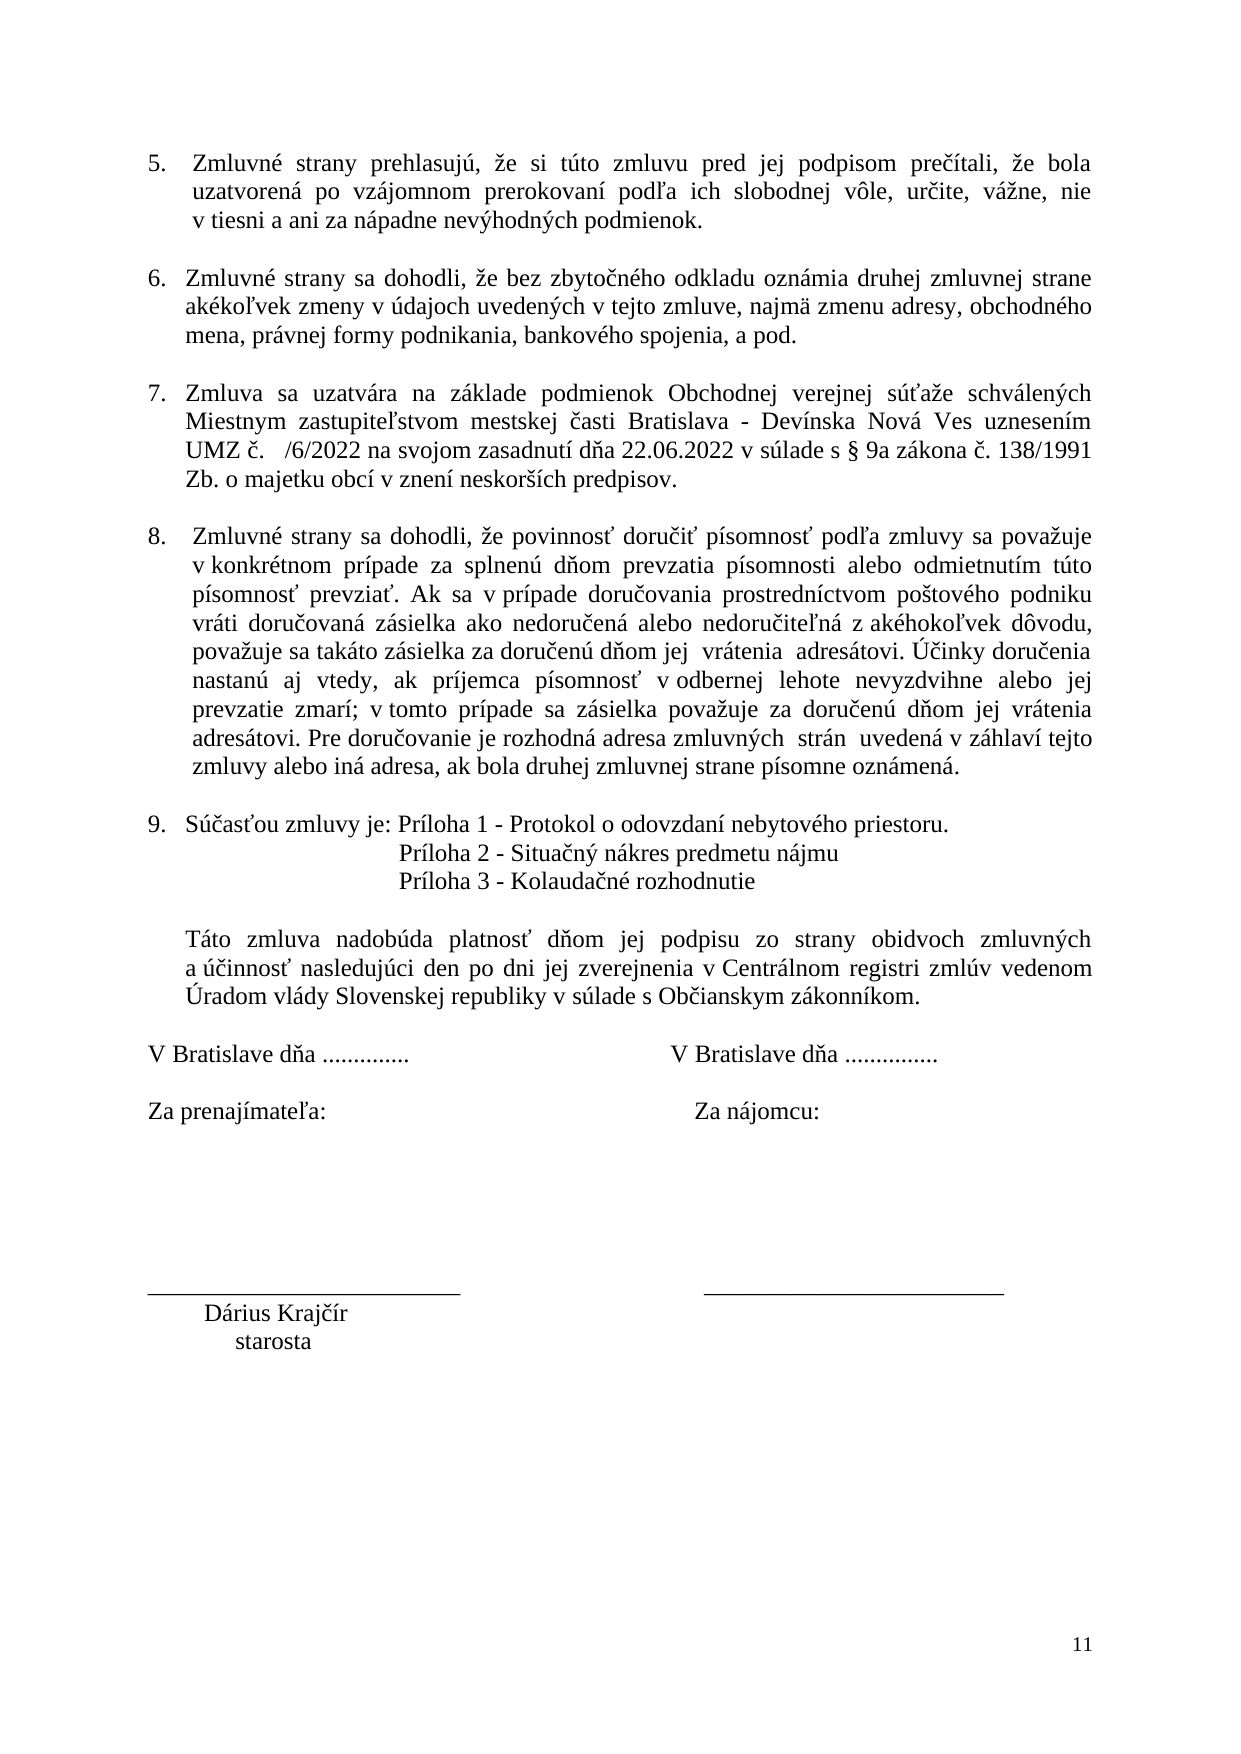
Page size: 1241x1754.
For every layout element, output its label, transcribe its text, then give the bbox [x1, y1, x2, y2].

text _________________________ ________________________ [148, 1269, 1092, 1298]
subtitle starosta [148, 1326, 1092, 1355]
text V Bratislave dňa .............. V Bratislave dňa ............... [148, 1039, 1092, 1068]
text Za prenajímateľa: Za nájomcu: [148, 1096, 1092, 1125]
list Zmluvné strany prehlasujú, že si túto zmluvu pred jej podpisom prečítali, že bola uzatvorená po vzájomnom prerokovaní podľa ich slobodnej vôle, určite, vážne, nie v tiesni a ani za nápadne nevýhodných podmienok. [148, 148, 1092, 234]
text Príloha 2 - Situačný nákres predmetu nájmu [399, 838, 1092, 866]
list Táto zmluva nadobúda platnosť dňom jej podpisu zo strany obidvoch zmluvných a účinnosť nasledujúci den po dni jej zverejnenia v Centrálnom registri zmlúv vedenom Úradom vlády Slovenskej republiky v súlade s Občianskym zákonníkom. [185, 924, 1092, 1010]
subtitle Dárius Krajčír [148, 1298, 1092, 1326]
list Zmluvné strany sa dohodli, že bez zbytočného odkladu oznámia druhej zmluvnej strane akékoľvek zmeny v údajoch uvedených v tejto zmluve, najmä zmenu adresy, obchodného mena, právnej formy podnikania, bankového spojenia, a pod. [148, 263, 1092, 349]
list Zmluva sa uzatvára na základe podmienok Obchodnej verejnej súťaže schválených Miestnym zastupiteľstvom mestskej časti Bratislava - Devínska Nová Ves uznesením UMZ č. /6/2022 na svojom zasadnutí dňa 22.06.2022 v súlade s § 9a zákona č. 138/1991 Zb. o majetku obcí v znení neskorších predpisov. [148, 378, 1092, 493]
list Súčasťou zmluvy je: Príloha 1 - Protokol o odovzdaní nebytového priestoru. [148, 809, 1092, 838]
list Zmluvné strany sa dohodli, že povinnosť doručiť písomnosť podľa zmluvy sa považuje v konkrétnom prípade za splnenú dňom prevzatia písomnosti alebo odmietnutím túto písomnosť prevziať. Ak sa v prípade doručovania prostredníctvom poštového podniku vráti doručovaná zásielka ako nedoručená alebo nedoručiteľná z akéhokoľvek dôvodu, považuje sa takáto zásielka za doručenú dňom jej vrátenia adresátovi. Účinky doručenia nastanú aj vtedy, ak príjemca písomnosť v odbernej lehote nevyzdvihne alebo jej prevzatie zmarí; v tomto prípade sa zásielka považuje za doručenú dňom jej vrátenia adresátovi. Pre doručovanie je rozhodná adresa zmluvných strán uvedená v záhlaví tejto zmluvy alebo iná adresa, ak bola druhej zmluvnej strane písomne oznámená. [148, 521, 1092, 780]
text Príloha 3 - Kolaudačné rozhodnutie [399, 866, 1092, 895]
